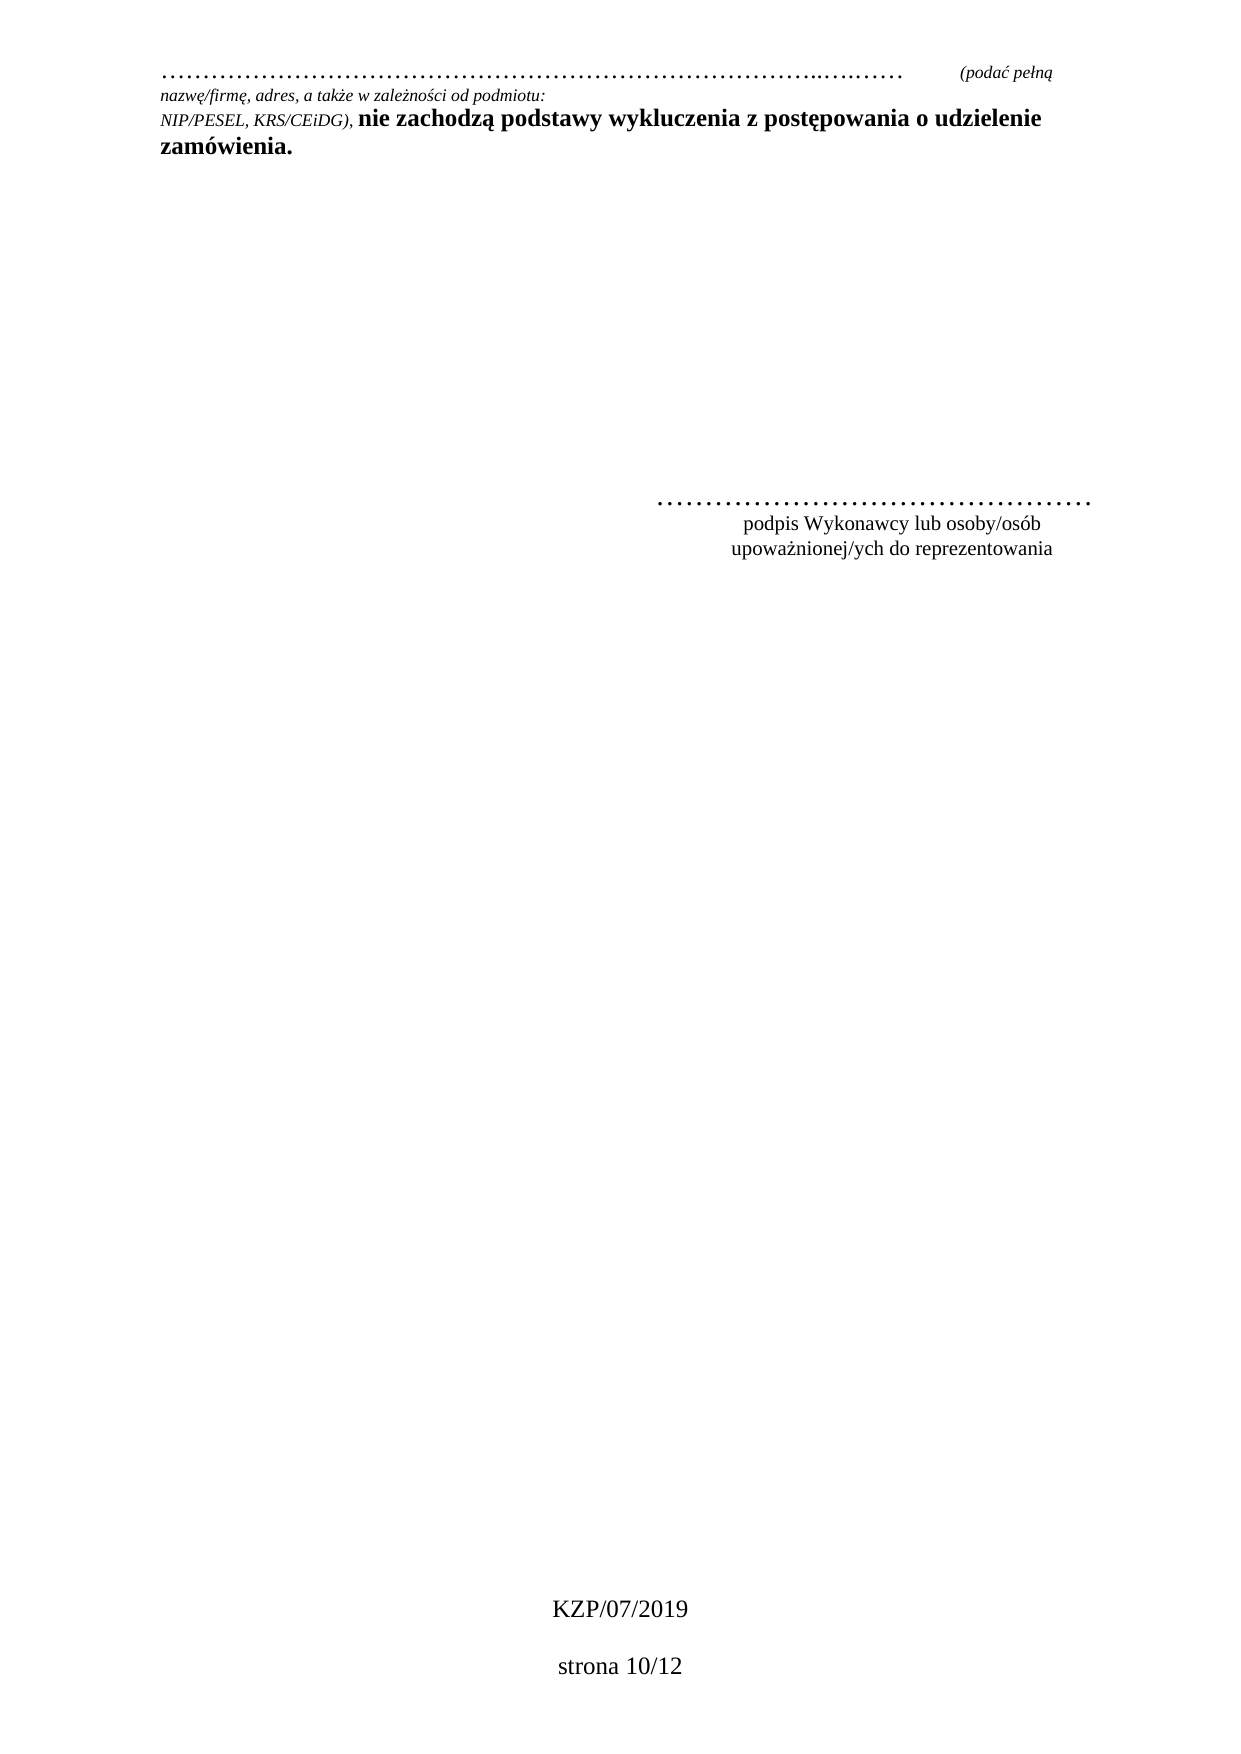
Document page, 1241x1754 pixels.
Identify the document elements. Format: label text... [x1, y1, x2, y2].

text NIP/PESEL, KRS/CEiDG), nie zachodzą podstawy wykluczenia z postępowania o udzielenie zamówienia. [160, 105, 1093, 160]
text podpis Wykonawcy lub osoby/osób upoważnionej/ych do reprezentowania [691, 511, 1093, 559]
text ……………………………………… [148, 478, 1093, 511]
text ……………………………………………………………………..….…… (podać pełną nazwę/firmę, adres, a także w zależności od podmiotu: [160, 56, 1093, 105]
